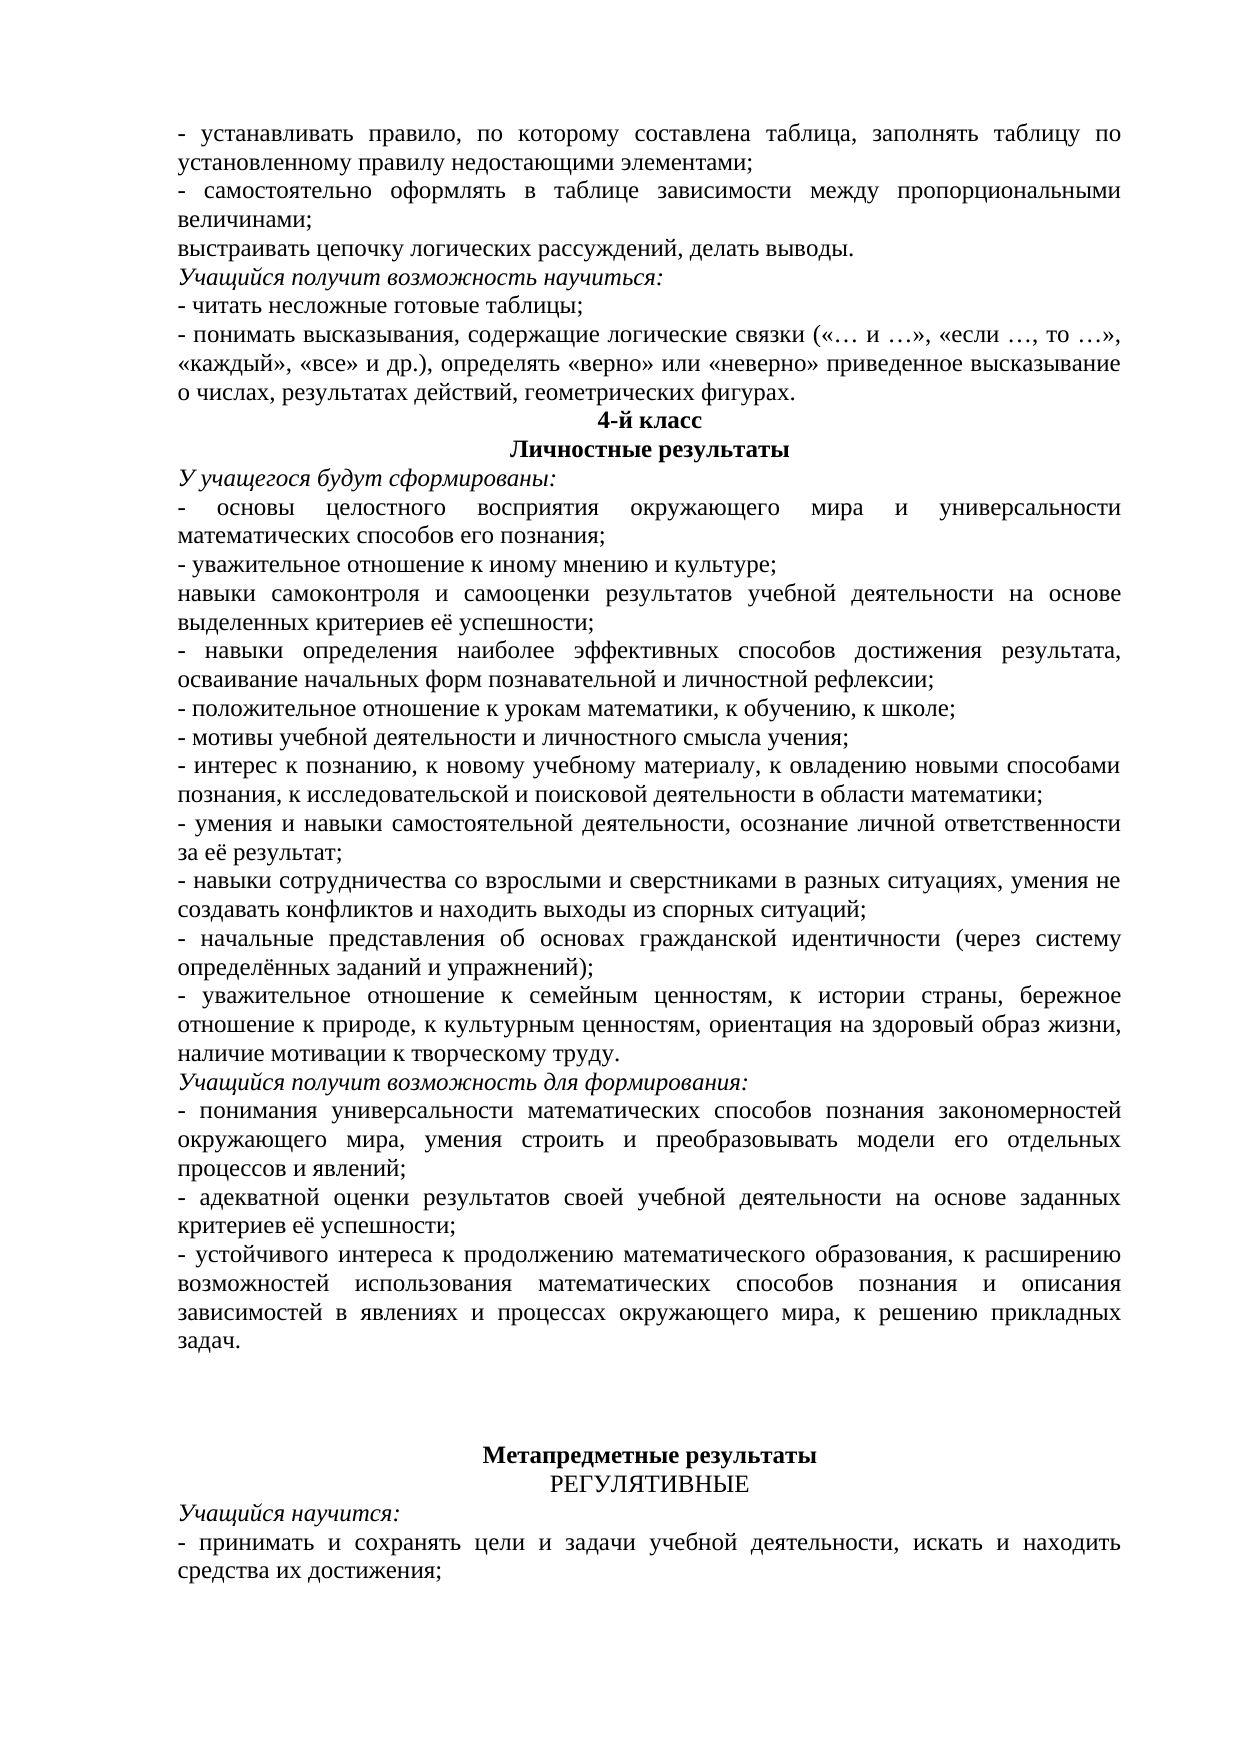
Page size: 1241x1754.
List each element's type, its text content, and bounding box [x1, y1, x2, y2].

text выстраивать цепочку логических рассуждений, делать выводы. [177, 233, 1122, 262]
text - умения и навыки самостоятельной деятельности, осознание личной ответственности за её результат; [177, 808, 1122, 866]
text - адекватной оценки результатов своей учебной деятельности на основе заданных критериев её успешности; [177, 1182, 1122, 1239]
text - уважительное отношение к иному мнению и культуре; [177, 549, 1122, 578]
text - читать несложные готовые таблицы; [177, 291, 1122, 319]
text - понимания универсальности математических способов познания закономерностей окружающего мира, умения строить и преобразовывать модели его отдельных процессов и явлений; [177, 1096, 1122, 1182]
text - устойчивого интереса к продолжению математического образования, к расширению возможностей использования математических способов познания и описания зависимостей в явлениях и процессах окружающего мира, к решению прикладных задач. [177, 1239, 1122, 1354]
text - основы целостного восприятия окружающего мира и универсальности математических способов его познания; [177, 492, 1122, 549]
text У учащегося будут сформированы: [177, 463, 1122, 492]
text - начальные представления об основах гражданской идентичности (через систему определённых заданий и упражнений); [177, 923, 1122, 981]
text Учащийся научится: [177, 1498, 1122, 1527]
text - принимать и сохранять цели и задачи учебной деятельности, искать и находить средства их достижения; [177, 1527, 1122, 1584]
text - устанавливать правило, по которому составлена таблица, заполнять таблицу по установленному правилу недостающими элементами; [177, 118, 1122, 176]
text навыки самоконтроля и самооценки результатов учебной деятельности на основе выделенных критериев её успешности; [177, 578, 1122, 636]
text - интерес к познанию, к новому учебному материалу, к овладению новыми способами познания, к исследовательской и поисковой деятельности в области математики; [177, 751, 1122, 808]
text - самостоятельно оформлять в таблице зависимости между пропорциональными величинами; [177, 176, 1122, 233]
text - положительное отношение к урокам математики, к обучению, к школе; [177, 693, 1122, 722]
text Учащийся получит возможность научиться: [177, 262, 1122, 291]
text - навыки определения наиболее эффективных способов достижения результата, осваивание начальных форм познавательной и личностной рефлексии; [177, 636, 1122, 693]
text - мотивы учебной деятельности и личностного смысла учения; [177, 722, 1122, 751]
text Личностные результаты [177, 434, 1122, 463]
text 4-й класс [177, 406, 1122, 434]
text Учащийся получит возможность для формирования: [177, 1067, 1122, 1096]
text - понимать высказывания, содержащие логические связки («… и …», «если …, то …», «каждый», «все» и др.), определять «верно» или «неверно» приведенное высказывание о числах, результатах действий, геометрических фигурах. [177, 319, 1122, 406]
text Метапредметные результаты РЕГУЛЯТИВНЫЕ [177, 1441, 1122, 1498]
text - уважительное отношение к семейным ценностям, к истории страны, бережное отношение к природе, к культурным ценностям, ориентация на здоровый образ жизни, наличие мотивации к творческому труду. [177, 981, 1122, 1067]
text - навыки сотрудничества со взрослыми и сверстниками в разных ситуациях, умения не создавать конфликтов и находить выходы из спорных ситуаций; [177, 866, 1122, 923]
